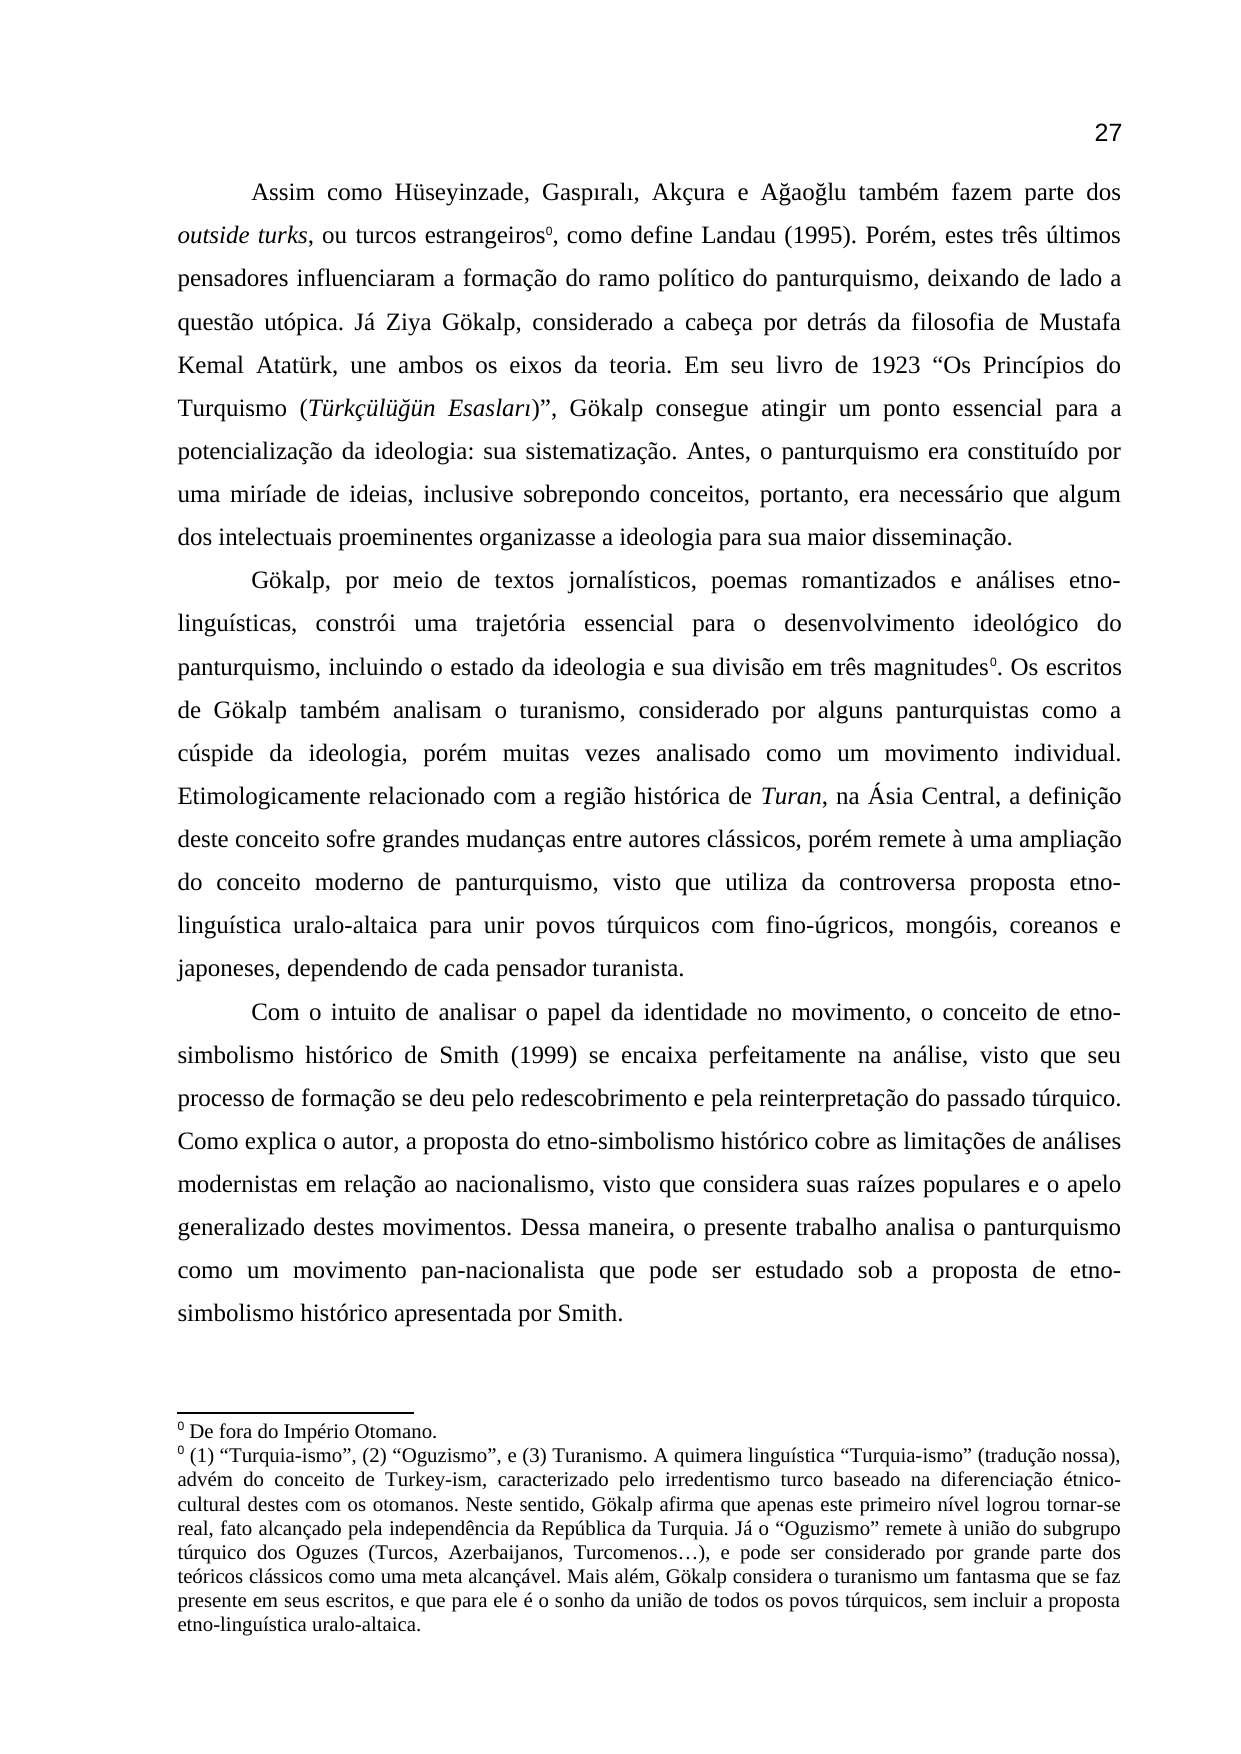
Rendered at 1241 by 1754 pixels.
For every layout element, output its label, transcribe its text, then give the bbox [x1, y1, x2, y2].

text Assim como Hüseyinzade, Gaspıralı, Akçura e Ağaoğlu também fazem parte dos outside turks, ou turcos estrangeiros, como define Landau (1995). Porém, estes três últimos pensadores influenciaram a formação do ramo político do panturquismo, deixando de lado a questão utópica. Já Ziya Gökalp, considerado a cabeça por detrás da filosofia de Mustafa Kemal Atatürk, une ambos os eixos da teoria. Em seu livro de 1923 “Os Princípios do Turquismo (Türkçülüğün Esasları)”, Gökalp consegue atingir um ponto essencial para a potencialização da ideologia: sua sistematização. Antes, o panturquismo era constituído por uma miríade de ideias, inclusive sobrepondo conceitos, portanto, era necessário que algum dos intelectuais proeminentes organizasse a ideologia para sua maior disseminação. [177, 177, 1122, 551]
text Com o intuito de analisar o papel da identidade no movimento, o conceito de etno-simbolismo histórico de Smith (1999) se encaixa perfeitamente na análise, visto que seu processo de formação se deu pelo redescobrimento e pela reinterpretação do passado túrquico. Como explica o autor, a proposta do etno-simbolismo histórico cobre as limitações de análises modernistas em relação ao nacionalismo, visto que considera suas raízes populares e o apelo generalizado destes movimentos. Dessa maneira, o presente trabalho analisa o panturquismo como um movimento pan-nacionalista que pode ser estudado sob a proposta de etno-simbolismo histórico apresentada por Smith. [177, 997, 1122, 1327]
text Gökalp, por meio de textos jornalísticos, poemas romantizados e análises etno-linguísticas, constrói uma trajetória essencial para o desenvolvimento ideológico do panturquismo, incluindo o estado da ideologia e sua divisão em três magnitudes. Os escritos de Gökalp também analisam o turanismo, considerado por alguns panturquistas como a cúspide da ideologia, porém muitas vezes analisado como um movimento individual. Etimologicamente relacionado com a região histórica de Turan, na Ásia Central, a definição deste conceito sofre grandes mudanças entre autores clássicos, porém remete à uma ampliação do conceito moderno de panturquismo, visto que utiliza da controversa proposta etno-linguística uralo-altaica para unir povos túrquicos com fino-úgricos, mongóis, coreanos e japoneses, dependendo de cada pensador turanista. [177, 565, 1122, 982]
